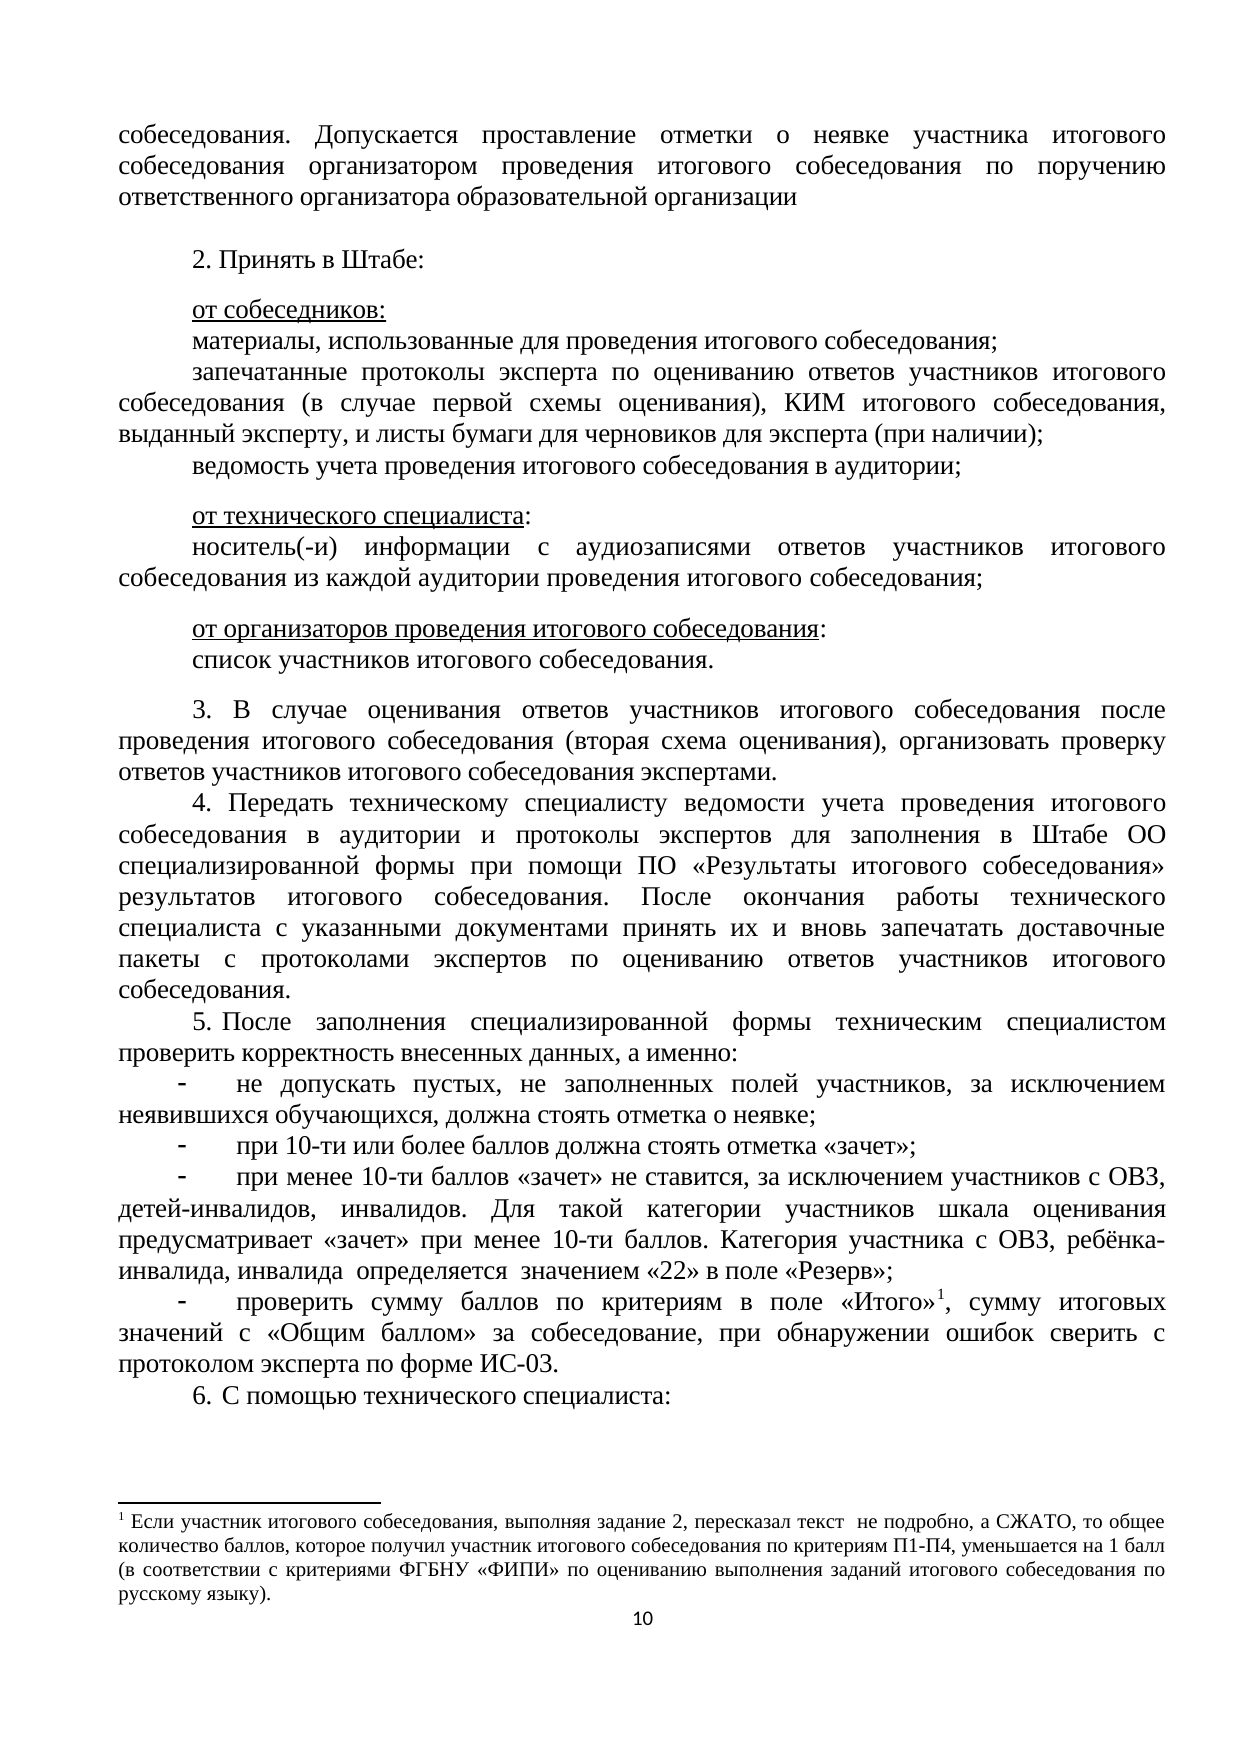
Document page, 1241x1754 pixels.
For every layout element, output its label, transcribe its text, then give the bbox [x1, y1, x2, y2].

text носитель(-и) информации с аудиозаписями ответов участников итогового собеседования из каждой аудитории проведения итогового собеседования; [118, 530, 1167, 592]
text 2. Принять в Штабе: [118, 243, 1167, 274]
text список участников итогового собеседования. [118, 643, 1167, 674]
list не допускать пустых, не заполненных полей участников, за исключением неявившихся обучающихся, должна стоять отметка о неявке; [118, 1067, 1167, 1129]
text ведомость учета проведения итогового собеседования в аудитории; [118, 449, 1167, 480]
list проверить сумму баллов по критериям в поле «Итого», сумму итоговых значений с «Общим баллом» за собеседование, при обнаружении ошибок сверить с протоколом эксперта по форме ИС-03. [118, 1285, 1167, 1379]
text запечатанные протоколы эксперта по оцениванию ответов участников итогового собеседования (в случае первой схемы оценивания), КИМ итогового собеседования, выданный эксперту, и листы бумаги для черновиков для эксперта (при наличии); [118, 355, 1167, 449]
text 4. Передать техническому специалисту ведомости учета проведения итогового собеседования в аудитории и протоколы экспертов для заполнения в Штабе ОО специализированной формы при помощи ПО «Результаты итогового собеседования» результатов итогового собеседования. После окончания работы технического специалиста с указанными документами принять их и вновь запечатать доставочные пакеты с протоколами экспертов по оцениванию ответов участников итогового собеседования. [118, 787, 1167, 1004]
text от технического специалиста: [118, 499, 1167, 530]
text материалы, использованные для проведения итогового собеседования; [118, 324, 1167, 355]
text от собеседников: [118, 293, 1167, 324]
text от организаторов проведения итогового собеседования: [118, 612, 1167, 643]
list при менее 10-ти баллов «зачет» не ставится, за исключением участников с ОВЗ, детей-инвалидов, инвалидов. Для такой категории участников шкала оценивания предусматривает «зачет» при менее 10-ти баллов. Категория участника с ОВЗ, ребёнка-инвалида, инвалида определяется значением «22» в поле «Резерв»; [118, 1161, 1167, 1285]
text 6. С помощью технического специалиста: [192, 1379, 1167, 1410]
list при 10-ти или более баллов должна стоять отметка «зачет»; [118, 1129, 1167, 1161]
text 3. В случае оценивания ответов участников итогового собеседования после проведения итогового собеседования (вторая схема оценивания), организовать проверку ответов участников итогового собеседования экспертами. [118, 693, 1167, 787]
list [118, 118, 1167, 212]
list После заполнения специализированной формы техническим специалистом проверить корректность внесенных данных, а именно: [118, 1004, 1167, 1067]
